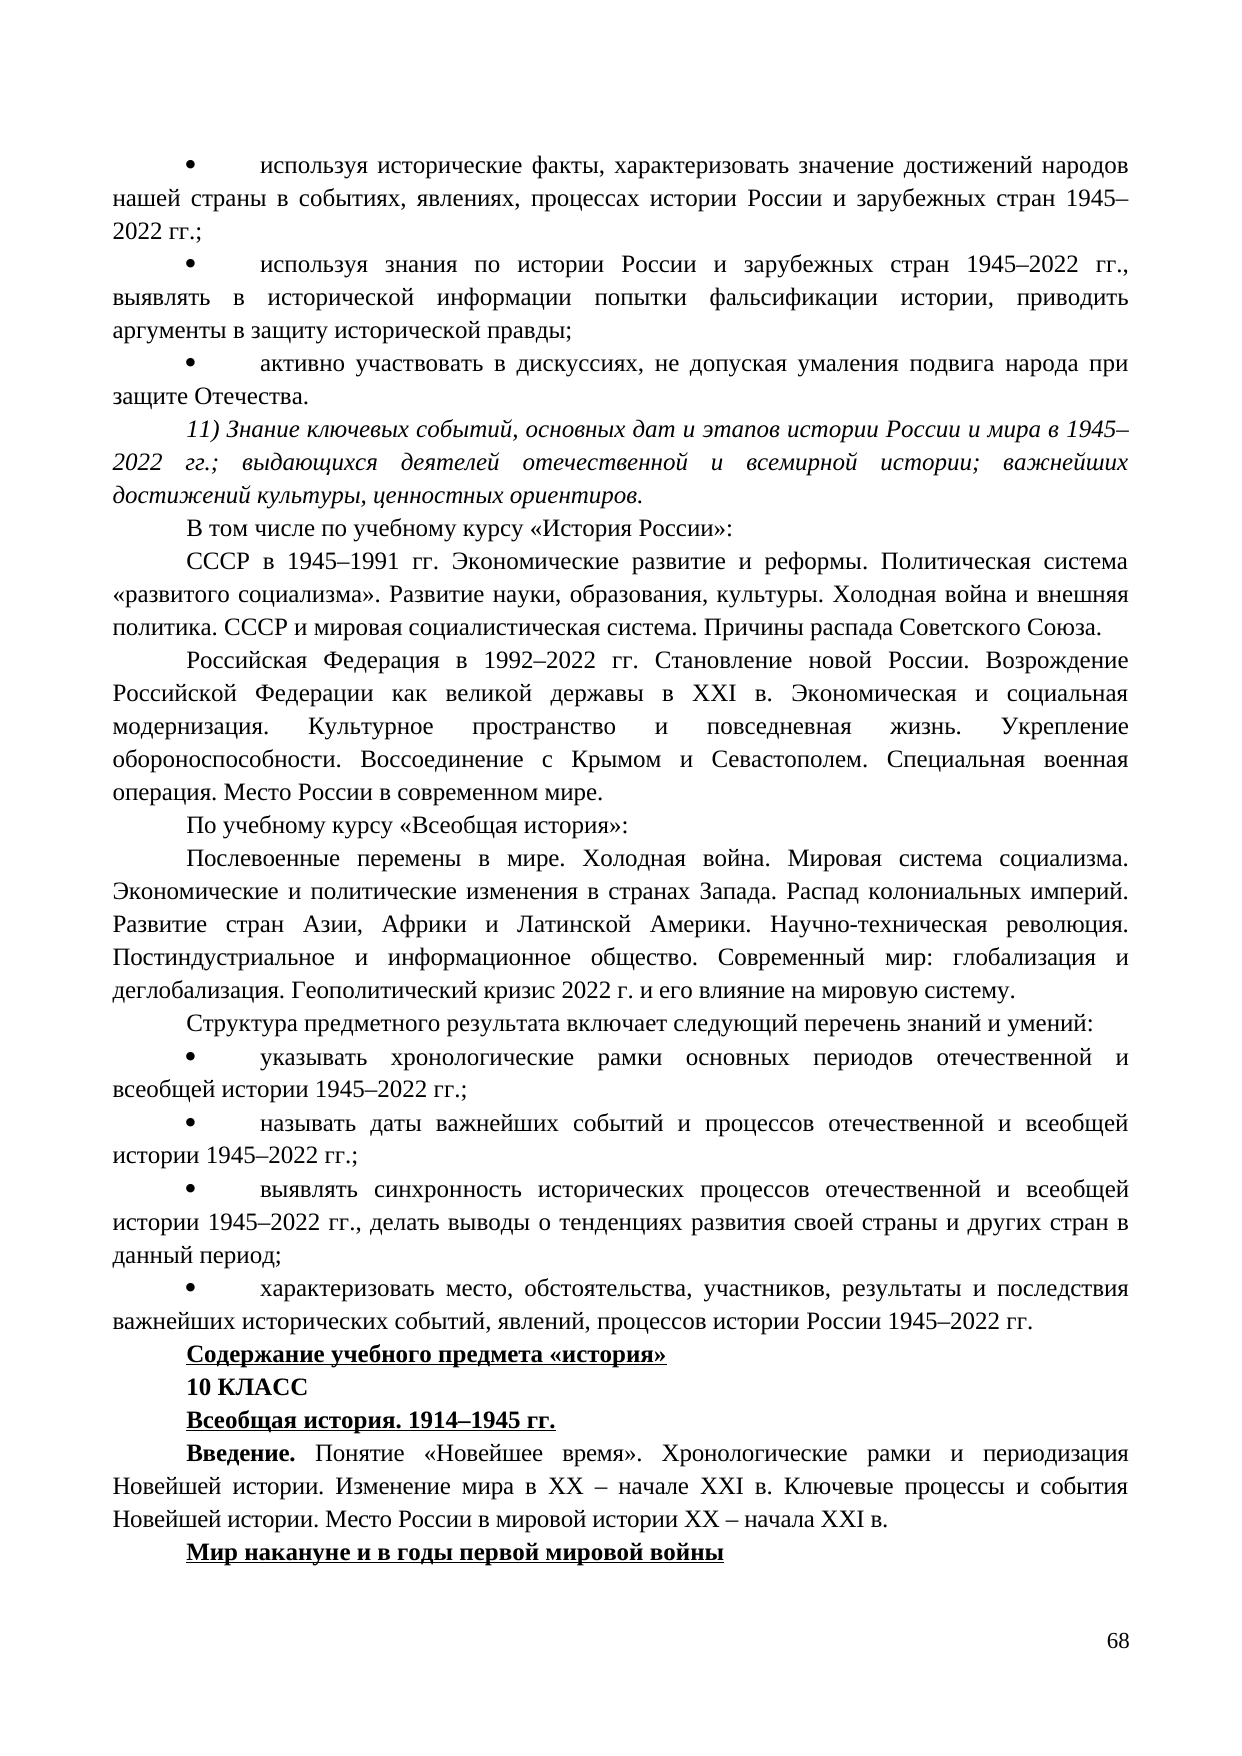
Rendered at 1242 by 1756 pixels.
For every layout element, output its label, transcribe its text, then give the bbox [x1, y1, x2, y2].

text Российская Федерация в 1992–2022 гг. Становление новой России. Возрождение Российской Федерации как великой державы в ХХI в. Экономическая и социальная модернизация. Культурное пространство и повседневная жизнь. Укрепление обороноспособности. Воссоединение с Крымом и Севастополем. Специальная военная операция. Место России в современном мире. [112, 645, 1129, 806]
text Послевоенные перемены в мире. Холодная война. Мировая система социализма. Экономические и политические изменения в странах Запада. Распад колониальных империй. Развитие стран Азии, Африки и Латинской Америки. Научно-техническая революция. Постиндустриальное и информационное общество. Современный мир: глобализация и деглобализация. Геополитический кризис 2022 г. и его влияние на мировую систему. [112, 843, 1129, 1004]
list характеризовать место, обстоятельства, участников, результаты и последствия важнейших исторических событий, явлений, процессов истории России 1945–2022 гг. [112, 1273, 1129, 1334]
list используя знания по истории России и зарубежных стран 1945–2022 гг., выявлять в исторической информации попытки фальсификации истории, приводить аргументы в защиту исторической правды; [112, 249, 1129, 344]
text Введение. Понятие «Новейшее время». Хронологические рамки и периодизация Новейшей истории. Изменение мира в ХХ – начале XXI в. Ключевые процессы и события Новейшей истории. Место России в мировой истории ХХ – начала XXI в. [112, 1438, 1129, 1533]
text По учебному курсу «Всеобщая история»: [112, 810, 1129, 839]
list активно участвовать в дискуссиях, не допуская умаления подвига народа при защите Отечества. [112, 348, 1129, 410]
text Структура предметного результата включает следующий перечень знаний и умений: [112, 1008, 1129, 1037]
text 10 КЛАСС [112, 1372, 1129, 1401]
text В том числе по учебному курсу «История России»: [112, 513, 1129, 542]
text Содержание учебного предмета «история» [112, 1339, 1129, 1367]
text Мир накануне и в годы первой мировой войны [112, 1537, 1129, 1566]
text Всеобщая история. 1914–1945 гг. [112, 1405, 1129, 1433]
list выявлять синхронность исторических процессов отечественной и всеобщей истории 1945–2022 гг., делать выводы о тенденциях развития своей страны и других стран в данный период; [112, 1174, 1129, 1268]
list используя исторические факты, характеризовать значение достижений народов нашей страны в событиях, явлениях, процессах истории России и зарубежных стран 1945–2022 гг.; [112, 150, 1129, 245]
list называть даты важнейших событий и процессов отечественной и всеобщей истории 1945–2022 гг.; [112, 1108, 1129, 1169]
text 11) Знание ключевых событий, основных дат и этапов истории России и мира в 1945–2022 гг.; выдающихся деятелей отечественной и всемирной истории; важнейших достижений культуры, ценностных ориентиров. [112, 414, 1129, 509]
list указывать хронологические рамки основных периодов отечественной и всеобщей истории 1945–2022 гг.; [112, 1042, 1129, 1103]
text СССР в 1945–1991 гг. Экономические развитие и реформы. Политическая система «развитого социализма». Развитие науки, образования, культуры. Холодная война и внешняя политика. СССР и мировая социалистическая система. Причины распада Советского Союза. [112, 546, 1129, 641]
